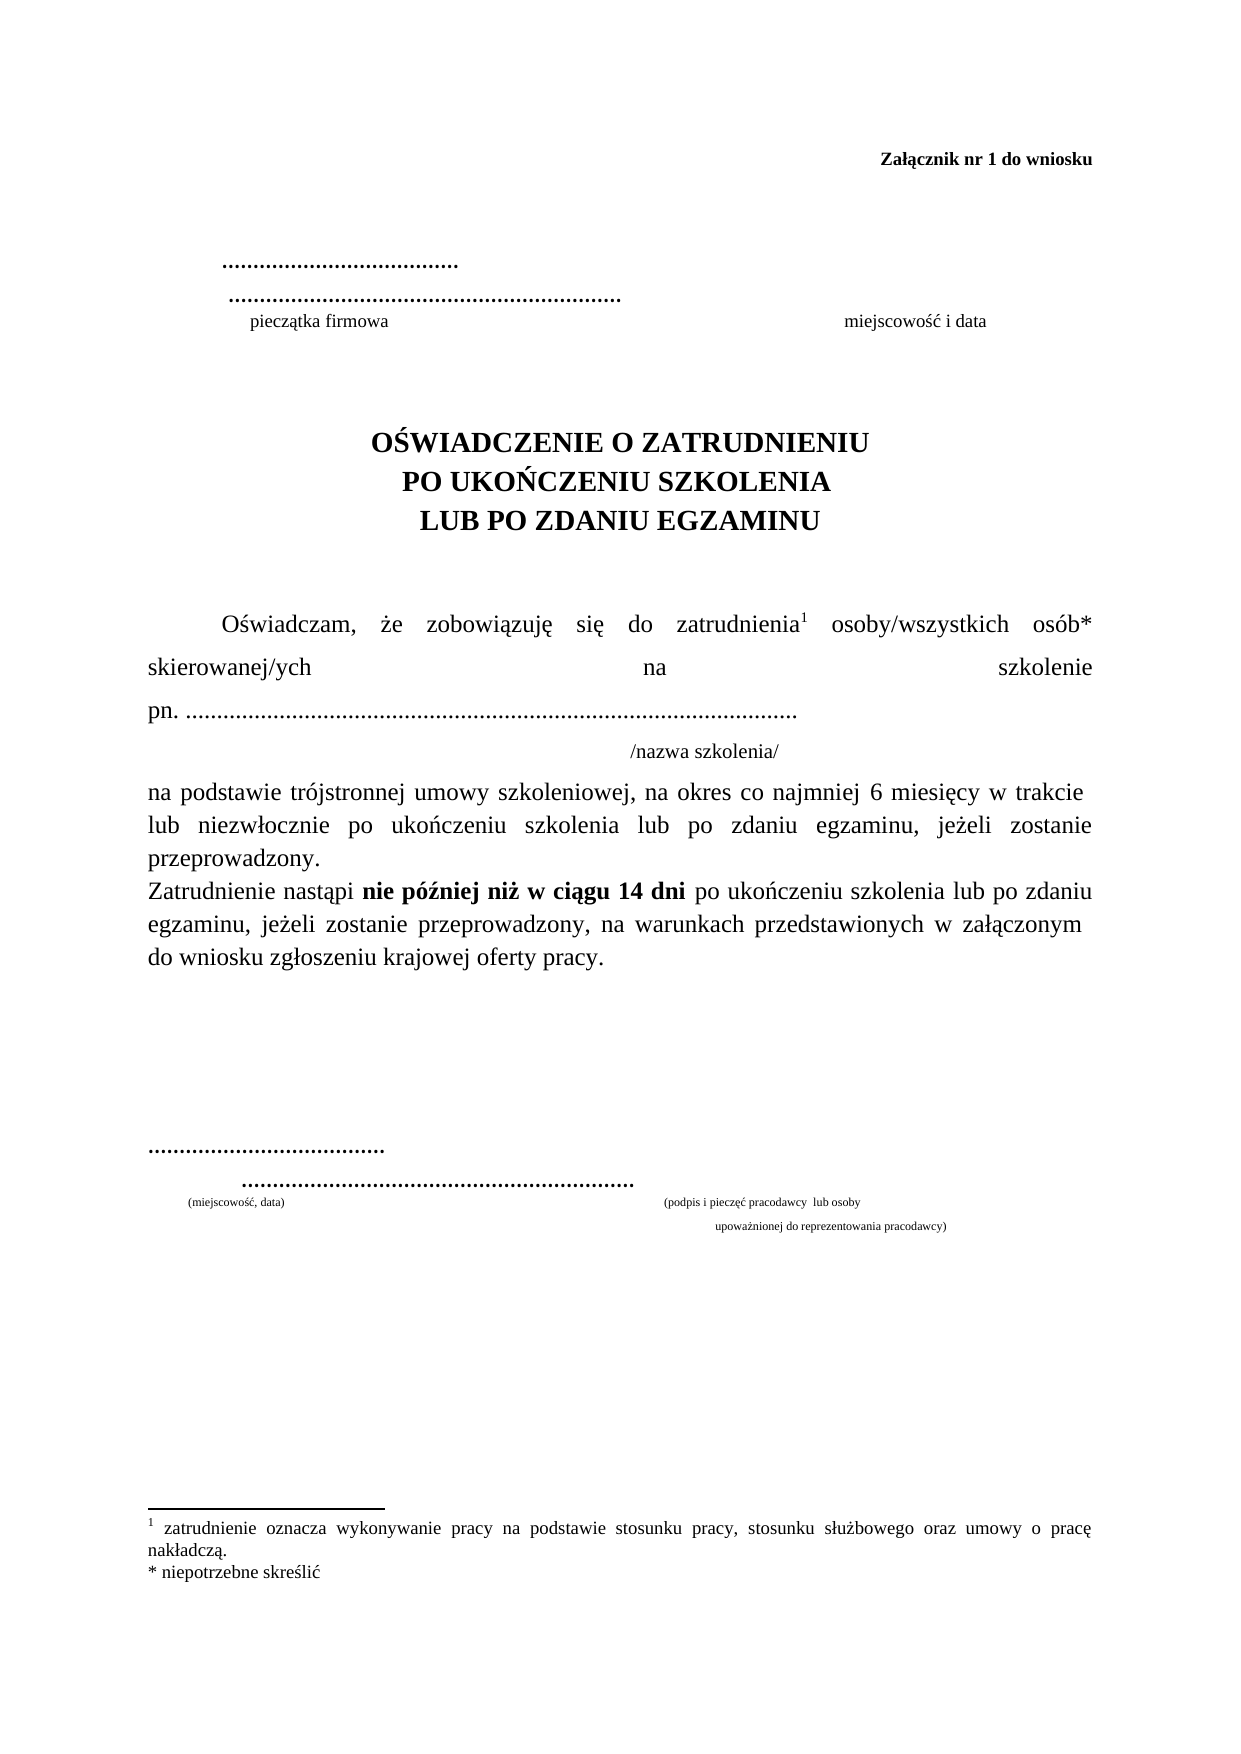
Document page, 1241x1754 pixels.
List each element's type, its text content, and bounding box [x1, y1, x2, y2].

text ...................................... ............................................................... [148, 241, 1093, 309]
text Zatrudnienie nastąpi nie później niż w ciągu 14 dni po ukończeniu szkolenia lub po zdaniu egzaminu, jeżeli zostanie przeprowadzony, na warunkach przedstawionych w załączonym do wniosku zgłoszeniu krajowej oferty pracy. [148, 876, 1093, 971]
text pieczątka firmowa miejscowość i data [148, 309, 1093, 331]
text (miejscowość, data) (podpis i pieczęć pracodawcy lub osoby [148, 1194, 1093, 1219]
text Oświadczam, że zobowiązuję się do zatrudnienia osoby/wszystkich osób* skierowanej/ych na szkolenie pn. .................................................................................................. [148, 609, 1093, 724]
subtitle OŚWIADCZENIE O ZATRUDNIENIU [148, 426, 1093, 459]
text /nazwa szkolenia/ [148, 739, 1093, 763]
text upoważnionej do reprezentowania pracodawcy) [179, 1219, 1093, 1243]
text na podstawie trójstronnej umowy szkoleniowej, na okres co najmniej 6 miesięcy w trakcie lub niezwłocznie po ukończeniu szkolenia lub po zdaniu egzaminu, jeżeli zostanie przeprowadzony. [148, 777, 1093, 872]
subtitle PO UKOŃCZENIU SZKOLENIA LUB PO ZDANIU EGZAMINU [148, 464, 1093, 536]
text ...................................... ............................................................... [148, 1126, 1093, 1194]
text Załącznik nr 1 do wniosku [148, 148, 1093, 169]
